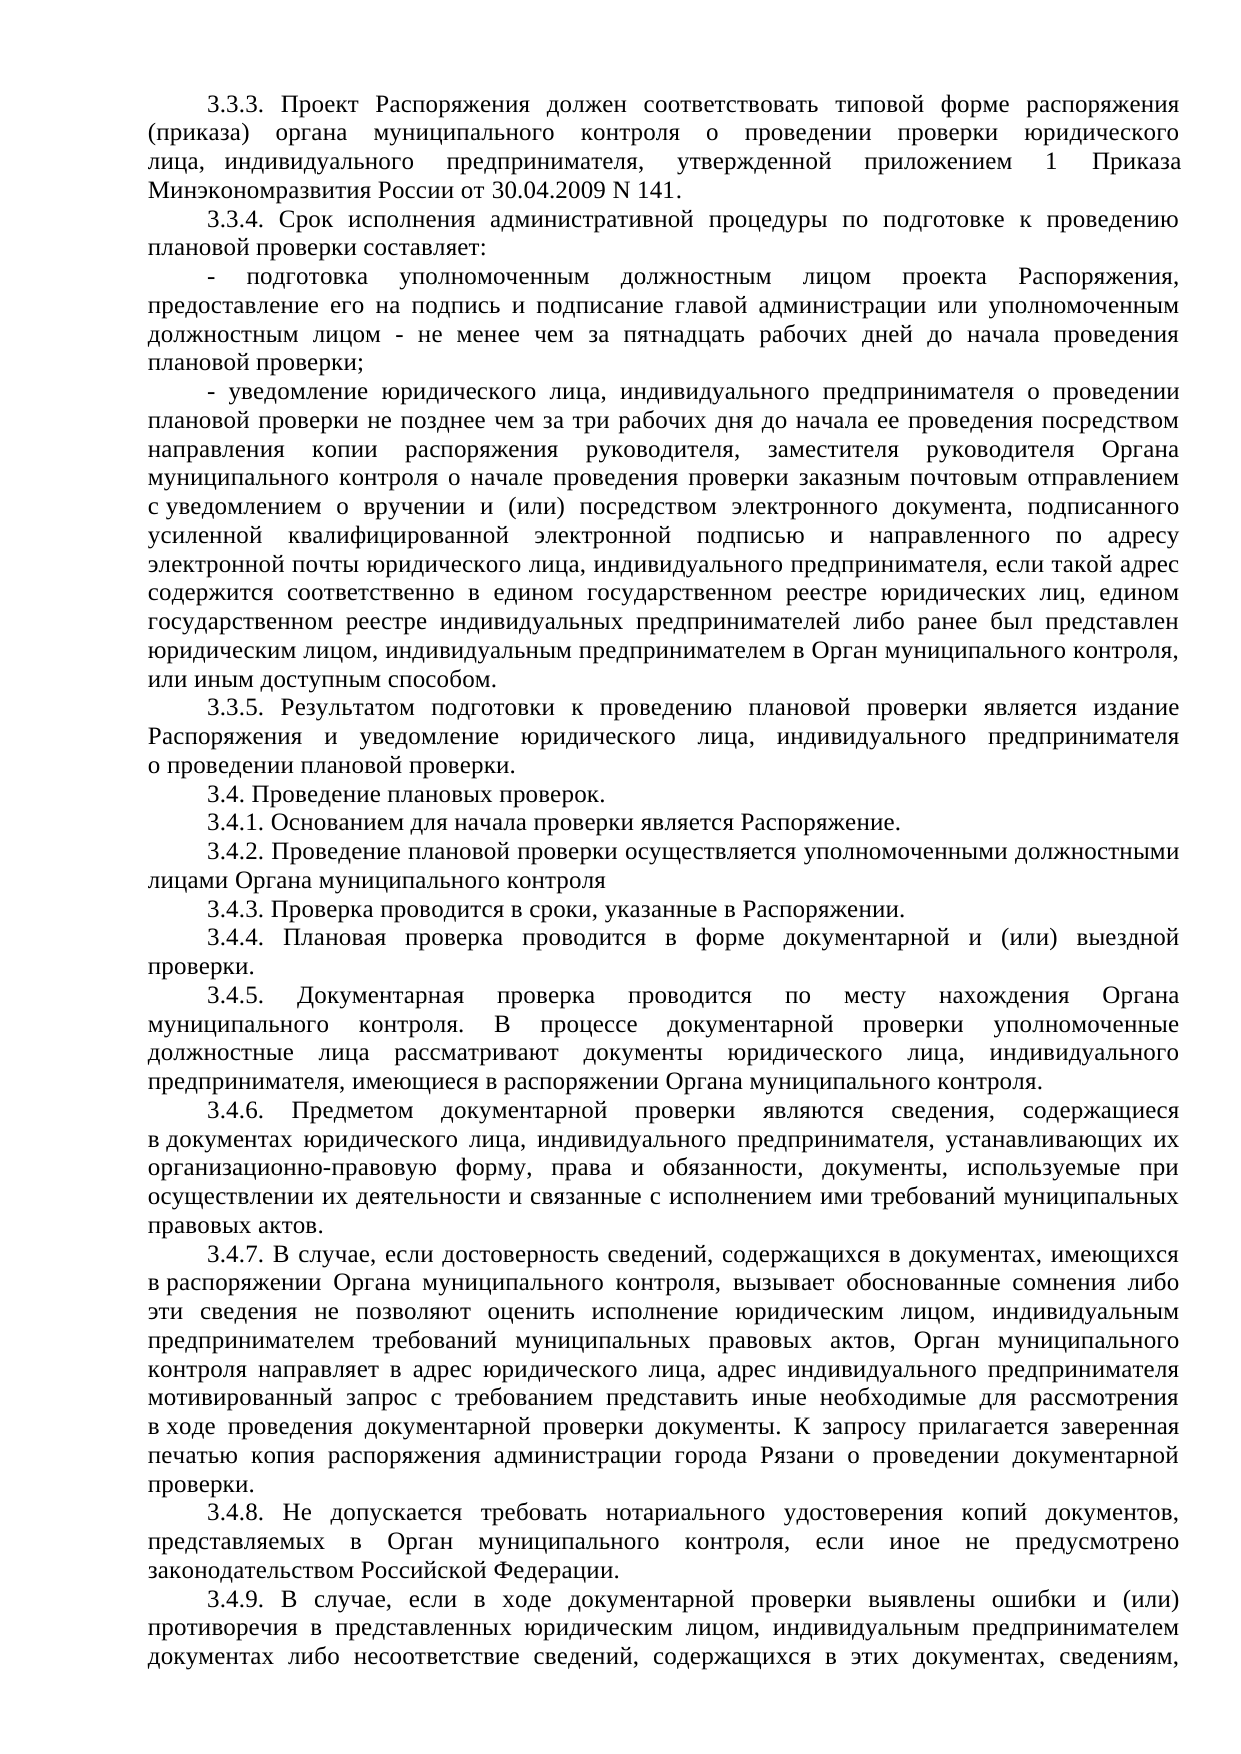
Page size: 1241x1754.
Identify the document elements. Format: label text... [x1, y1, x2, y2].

text 3.3.3. Проект Распоряжения должен соответствовать типовой форме распоряжения (приказа) органа муниципального контроля о проведении проверки юридического лица, индивидуального предпринимателя, утвержденной приложением 1 Приказа Минэкономразвития России от 30.04.2009 N 141. [148, 89, 1181, 204]
text 3.4.6. Предметом документарной проверки являются сведения, содержащиеся в документах юридического лица, индивидуального предпринимателя, устанавливающих их организационно-правовую форму, права и обязанности, документы, используемые при осуществлении их деятельности и связанные с исполнением ими требований муниципальных правовых актов. [148, 1095, 1181, 1239]
text 3.3.5. Результатом подготовки к проведению плановой проверки является издание Распоряжения и уведомление юридического лица, индивидуального предпринимателя о проведении плановой проверки. [148, 692, 1181, 779]
text 3.4.4. Плановая проверка проводится в форме документарной и (или) выездной проверки. [148, 922, 1181, 980]
text 3.4.1. Основанием для начала проверки является Распоряжение. [148, 807, 1181, 836]
text 3.3.4. Срок исполнения административной процедуры по подготовке к проведению плановой проверки составляет: [148, 204, 1181, 261]
text - уведомление юридического лица, индивидуального предпринимателя о проведении плановой проверки не позднее чем за три рабочих дня до начала ее проведения посредством направления копии распоряжения руководителя, заместителя руководителя Органа муниципального контроля о начале проведения проверки заказным почтовым отправлением с уведомлением о вручении и (или) посредством электронного документа, подписанного усиленной квалифицированной электронной подписью и направленного по адресу электронной почты юридического лица, индивидуального предпринимателя, если такой адрес содержится соответственно в едином государственном реестре юридических лиц, едином государственном реестре индивидуальных предпринимателей либо ранее был представлен юридическим лицом, индивидуальным предпринимателем в Орган муниципального контроля, или иным доступным способом. [148, 376, 1181, 692]
text 3.4.2. Проведение плановой проверки осуществляется уполномоченными должностными лицами Органа муниципального контроля [148, 836, 1181, 894]
text - подготовка уполномоченным должностным лицом проекта Распоряжения, предоставление его на подпись и подписание главой администрации или уполномоченным должностным лицом - не менее чем за пятнадцать рабочих дней до начала проведения плановой проверки; [148, 261, 1181, 376]
text 3.4.5. Документарная проверка проводится по месту нахождения Органа муниципального контроля. В процессе документарной проверки уполномоченные должностные лица рассматривают документы юридического лица, индивидуального предпринимателя, имеющиеся в распоряжении Органа муниципального контроля. [148, 980, 1181, 1095]
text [148, 1584, 1181, 1670]
text 3.4.7. В случае, если достоверность сведений, содержащихся в документах, имеющихся в распоряжении Органа муниципального контроля, вызывает обоснованные сомнения либо эти сведения не позволяют оценить исполнение юридическим лицом, индивидуальным предпринимателем требований муниципальных правовых актов, Орган муниципального контроля направляет в адрес юридического лица, адрес индивидуального предпринимателя мотивированный запрос с требованием представить иные необходимые для рассмотрения в ходе проведения документарной проверки документы. К запросу прилагается заверенная печатью копия распоряжения администрации города Рязани о проведении документарной проверки. [148, 1239, 1181, 1497]
text 3.4.3. Проверка проводится в сроки, указанные в Распоряжении. [148, 894, 1181, 922]
text 3.4. Проведение плановых проверок. [148, 779, 1181, 807]
text 3.4.8. Не допускается требовать нотариального удостоверения копий документов, представляемых в Орган муниципального контроля, если иное не предусмотрено законодательством Российской Федерации. [148, 1497, 1181, 1584]
